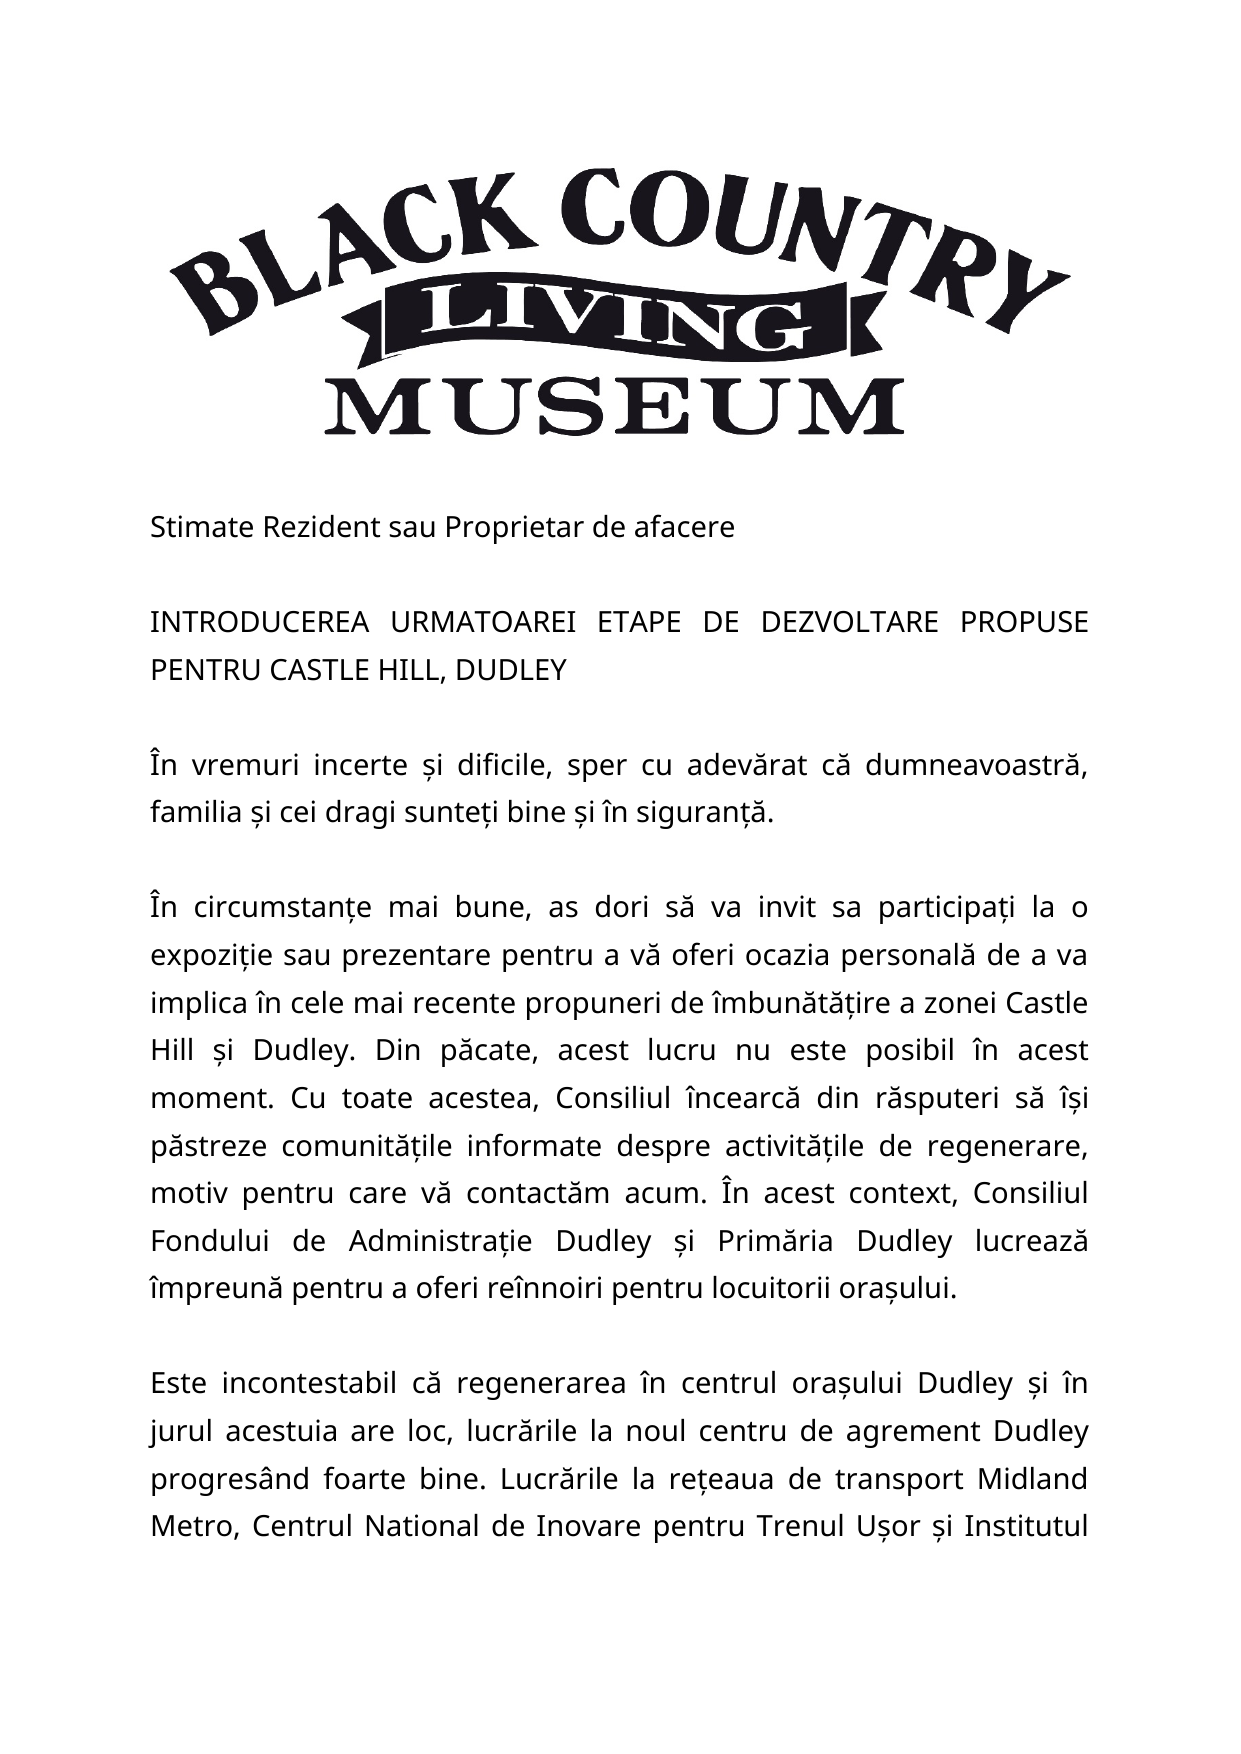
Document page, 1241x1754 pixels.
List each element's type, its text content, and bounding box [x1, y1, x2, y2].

text Stimate Rezident sau Proprietar de afacere [150, 506, 1090, 546]
text În vremuri incerte și dificile, sper cu adevărat că dumneavoastră, familia și cei dragi sunteți bine și în siguranță. [150, 744, 1090, 831]
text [150, 1363, 1090, 1545]
text INTRODUCEREA URMATOAREI ETAPE DE DEZVOLTARE PROPUSE PENTRU CASTLE HILL, DUDLEY [150, 601, 1090, 688]
text În circumstanțe mai bune, as dori să va invit sa participați la o expoziție sau prezentare pentru a vă oferi ocazia personală de a va implica în cele mai recente propuneri de îmbunătățire a zonei Castle Hill și Dudley. Din păcate, acest lucru nu este posibil în acest moment. Cu toate acestea, Consiliul încearcă din răsputeri să își păstreze comunitățile informate despre activitățile de regenerare, motiv pentru care vă contactăm acum. În acest context, Consiliul Fondului de Administrație Dudley și Primăria Dudley lucrează împreună pentru a oferi reînnoiri pentru locuitorii orașului. [150, 887, 1090, 1307]
picture [150, 150, 1090, 452]
